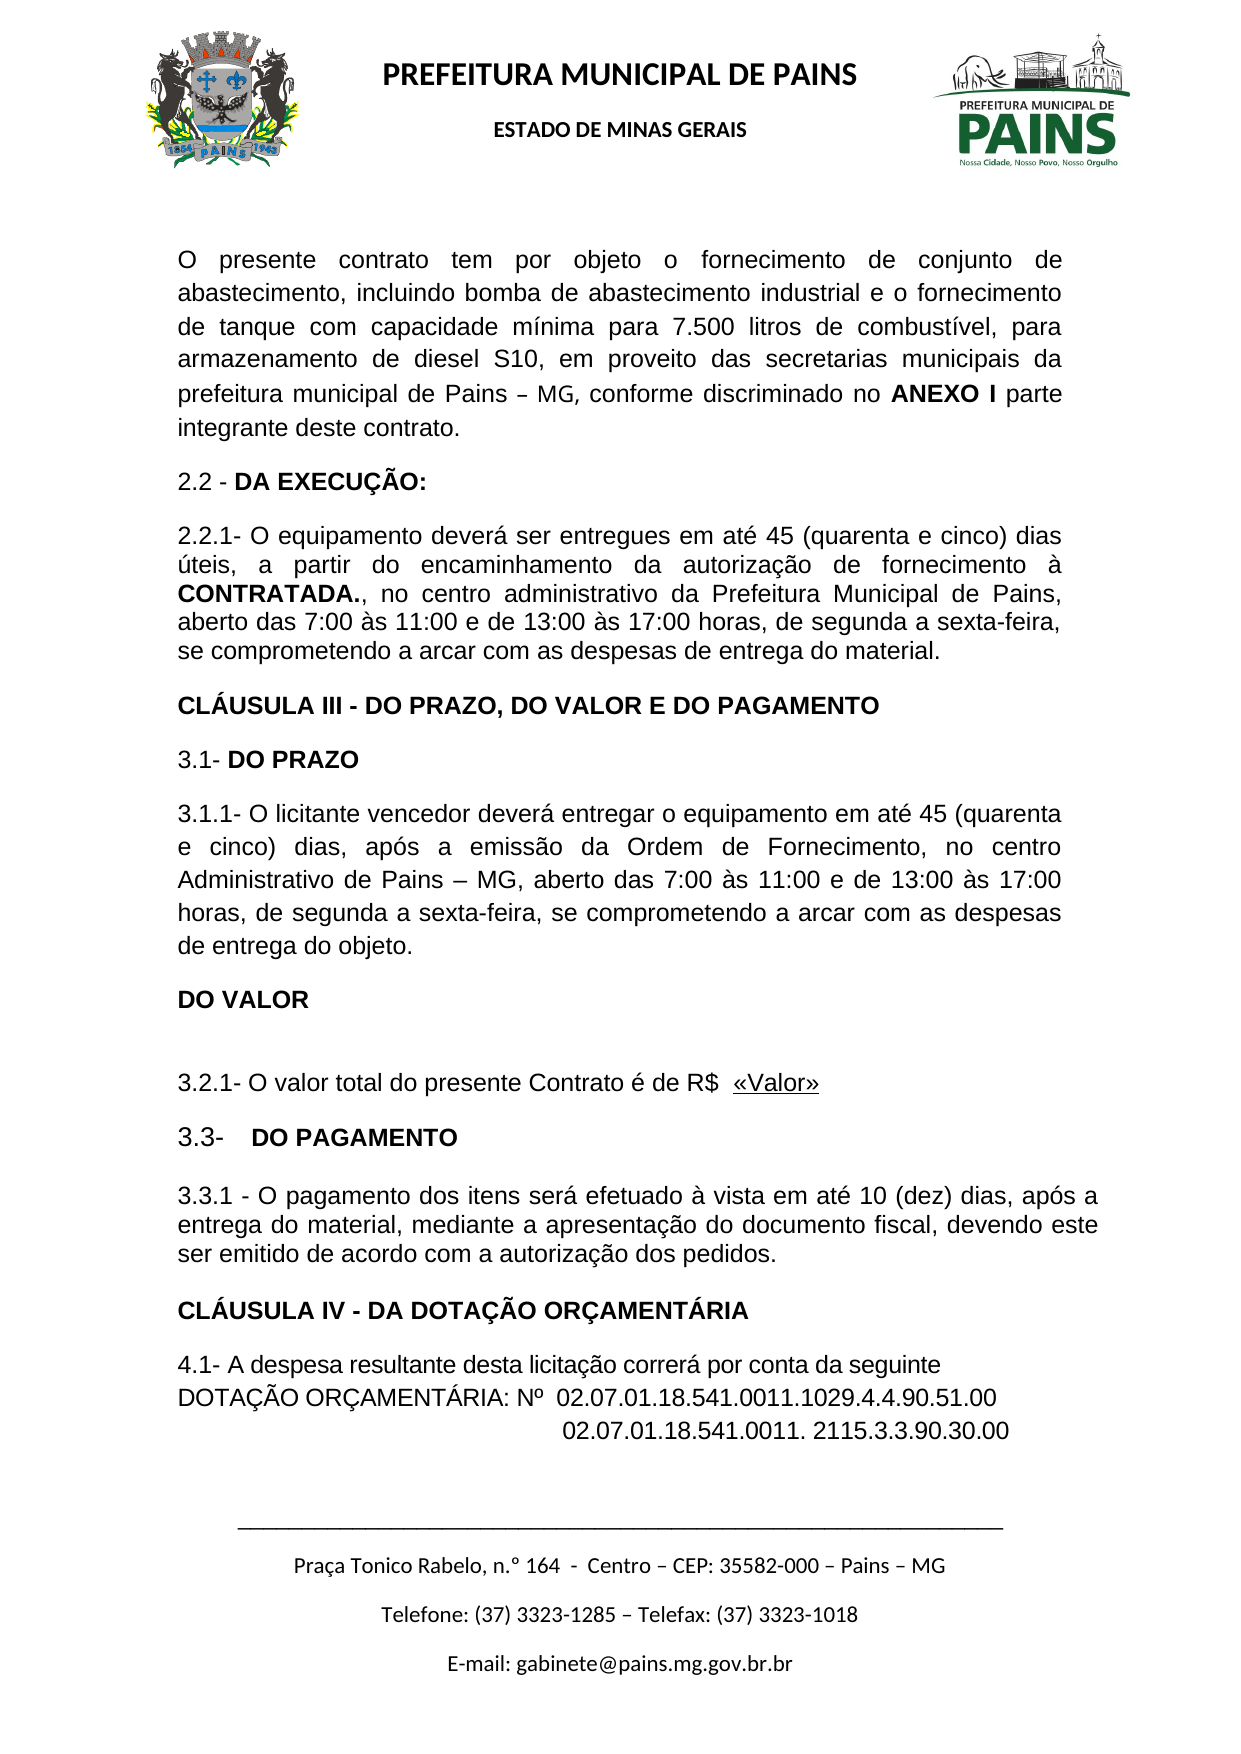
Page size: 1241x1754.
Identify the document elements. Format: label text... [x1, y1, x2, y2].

text 3.3.1 - O pagamento dos itens será efetuado à vista em até 10 (dez) dias, após a entrega do material, mediante a apresentação do documento fiscal, devendo este ser emitido de acordo com a autorização dos pedidos. [177, 1181, 1100, 1268]
text O presente contrato tem por objeto o fornecimento de conjunto de abastecimento, incluindo bomba de abastecimento industrial e o fornecimento de tanque com capacidade mínima para 7.500 litros de combustível, para armazenamento de diesel S10, em proveito das secretarias municipais da prefeitura municipal de Pains – MG, conforme discriminado no ANEXO I parte integrante deste contrato. [177, 245, 1063, 442]
text 4.1- A despesa resultante desta licitação correrá por conta da seguinte DOTAÇÃO ORÇAMENTÁRIA: Nº 02.07.01.18.541.0011.1029.4.4.90.51.00 [177, 1350, 1063, 1412]
text 02.07.01.18.541.0011. 2115.3.3.90.30.00 [177, 1416, 1063, 1445]
text 3.2.1- O valor total do presente Contrato é de R$ «Valor» [177, 1067, 1063, 1096]
text 3.1- DO PRAZO [177, 745, 1063, 774]
picture [929, 28, 1143, 176]
text CLÁUSULA IV - DA DOTAÇÃO ORÇAMENTÁRIA [177, 1296, 1063, 1325]
text 2.2 - DA EXECUÇÃO: [177, 467, 1063, 496]
list DO PAGAMENTO [177, 1121, 1063, 1153]
text 3.1.1- O licitante vencedor deverá entregar o equipamento em até 45 (quarenta e cinco) dias, após a emissão da Ordem de Fornecimento, no centro Administrativo de Pains – MG, aberto das 7:00 às 11:00 e de 13:00 às 17:00 horas, de segunda a sexta-feira, se comprometendo a arcar com as despesas de entrega do objeto. [177, 799, 1063, 960]
text 2.2.1- O equipamento deverá ser entregues em até 45 (quarenta e cinco) dias úteis, a partir do encaminhamento da autorização de fornecimento à CONTRATADA., no centro administrativo da Prefeitura Municipal de Pains, aberto das 7:00 às 11:00 e de 13:00 às 17:00 horas, de segunda a sexta-feira, se comprometendo a arcar com as despesas de entrega do material. [177, 521, 1063, 665]
text DO VALOR [177, 985, 1063, 1014]
text CLÁUSULA III - DO PRAZO, DO VALOR E DO PAGAMENTO [177, 691, 1063, 720]
